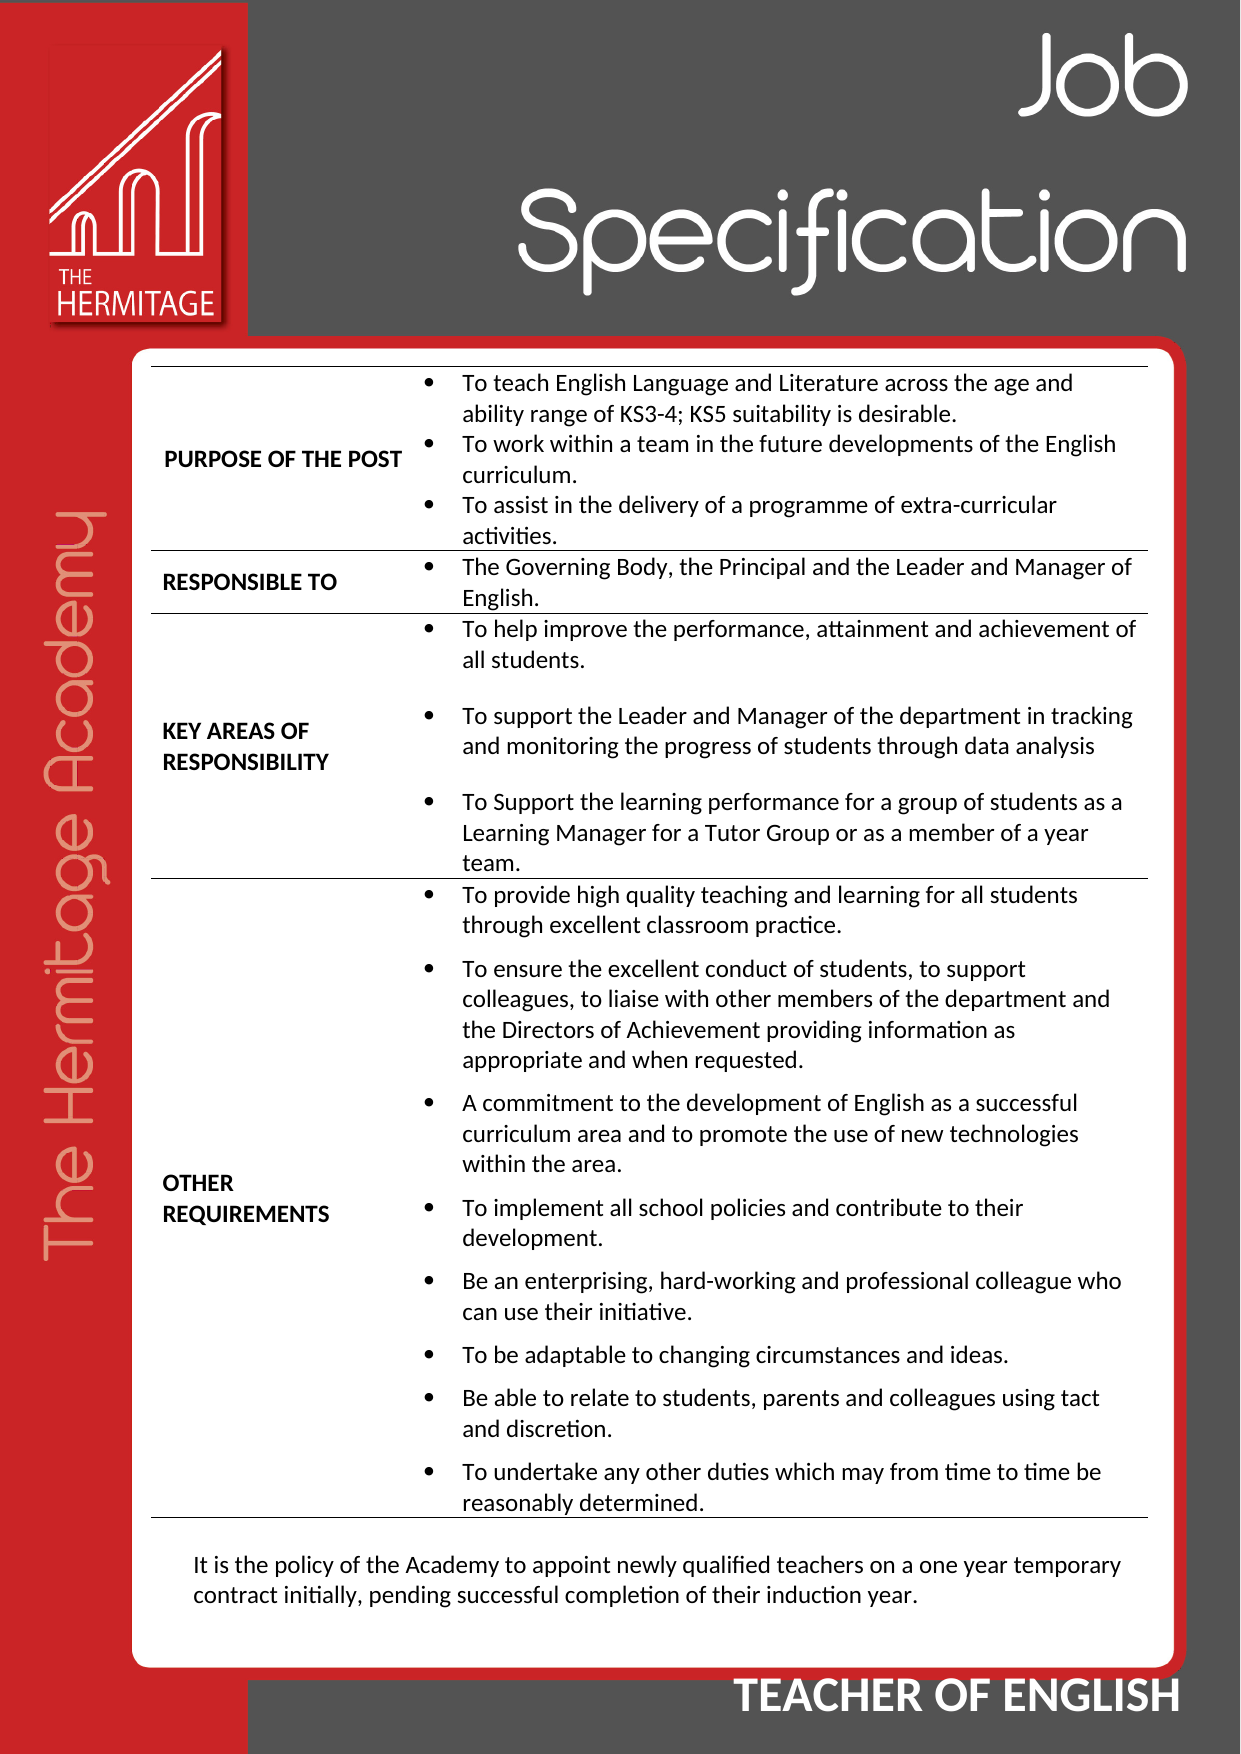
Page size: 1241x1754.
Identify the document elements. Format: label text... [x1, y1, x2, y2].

table_cell KEY AREAS OF RESPONSIBILITY [151, 614, 413, 878]
table_cell OTHER REQUIREMENTS [151, 879, 413, 1517]
table_cell To help improve the performance, attainment and achievement of all students. To support the Leader and Manager of the department in tracking and monitoring the progress of students through data analysis To Support the learning performance for a group of students as a Learning Manager for a Tutor Group or as a member of a year team. [413, 614, 1148, 878]
picture [0, 0, 1241, 1754]
table_cell The Governing Body, the Principal and the Leader and Manager of English. [413, 551, 1148, 612]
table_cell RESPONSIBLE TO [151, 551, 413, 612]
table_cell To provide high quality teaching and learning for all students through excellent classroom practice. To ensure the excellent conduct of students, to support colleagues, to liaise with other members of the department and the Directors of Achievement providing information as appropriate and when requested. A commitment to the development of English as a successful curriculum area and to promote the use of new technologies within the area. To implement all school policies and contribute to their development. Be an enterprising, hard-working and professional colleague who can use their initiative. To be adaptable to changing circumstances and ideas. Be able to relate to students, parents and colleagues using tact and discretion. To undertake any other duties which may from time to time be reasonably determined. [413, 879, 1148, 1517]
text It is the policy of the Academy to appoint newly qualified teachers on a one year temporary contract initially, pending successful completion of their induction year. [193, 1549, 1181, 1610]
table_header To teach English Language and Literature across the age and ability range of KS3-4; KS5 suitability is desirable. To work within a team in the future developments of the English curriculum. To assist in the delivery of a programme of extra-curricular activities. [413, 367, 1148, 550]
table_header PURPOSE OF THE POST [151, 367, 413, 550]
